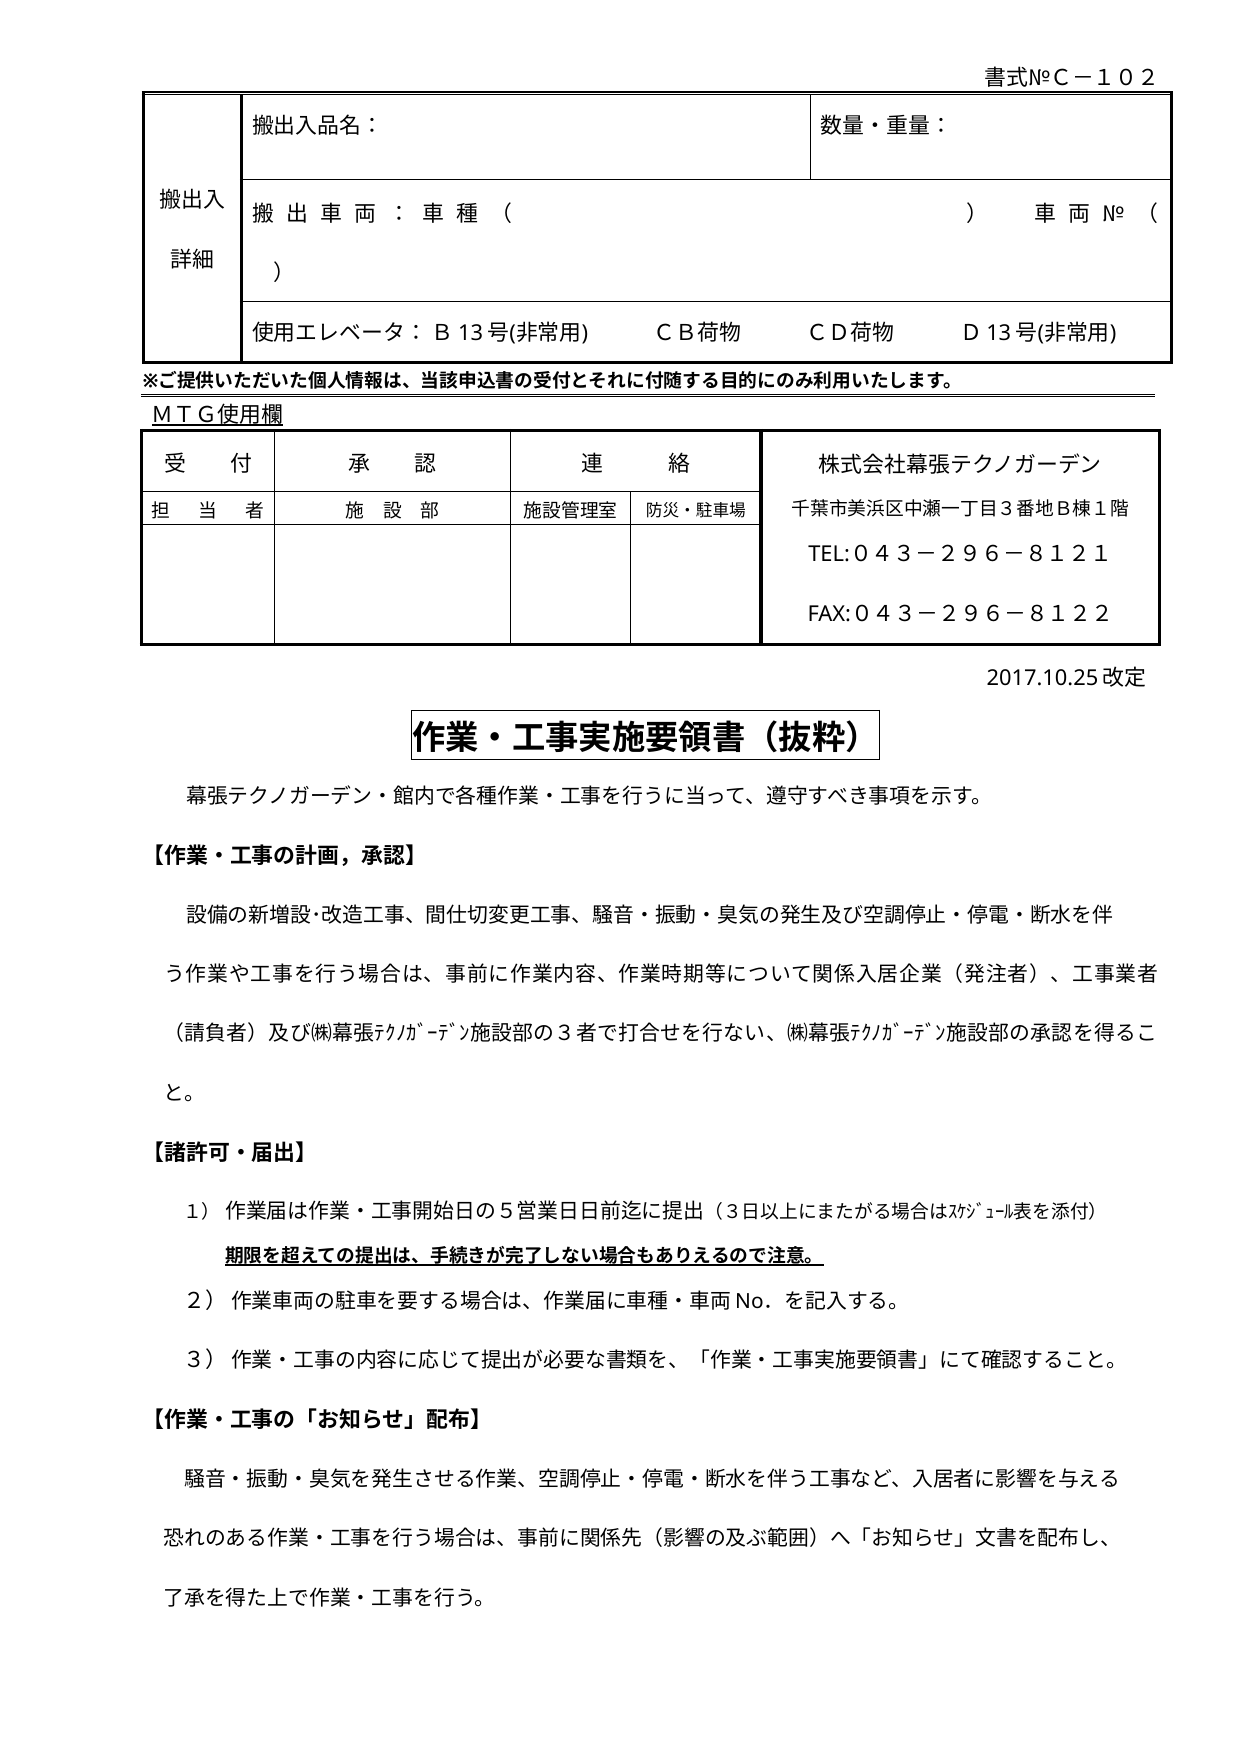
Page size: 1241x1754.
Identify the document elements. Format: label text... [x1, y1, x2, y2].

text 了承を得た上で作業・工事を行う。 [142, 1566, 1159, 1626]
table_cell 搬出車両：車種（ ） 車両№（ ） [243, 180, 1170, 301]
list 作業車両の駐車を要する場合は、作業届に車種・車両No．を記入する。 [183, 1269, 1159, 1329]
text う作業や工事を行う場合は、事前に作業内容、作業時期等について関係入居企業（発注者）、工事業者（請負者）及び㈱幕張ﾃｸﾉｶﾞｰﾃﾞﾝ施設部の３者で打合せを行ない、㈱幕張ﾃｸﾉｶﾞｰﾃﾞﾝ施設部の承認を得ること。 [142, 943, 1159, 1121]
table_cell 承 認 [275, 432, 510, 491]
text 幕張テクノガーデン・館内で各種作業・工事を行うに当って、遵守すべき事項を示す。 [142, 764, 1159, 824]
table_cell 搬出入詳細 [145, 95, 240, 361]
table_cell 防災・駐車場 [631, 492, 759, 524]
text ※ご提供いただいた個人情報は、当該申込書の受付とそれに付随する目的にのみ利用いたします。 [142, 364, 1159, 394]
table_cell 受 付 [143, 432, 274, 491]
text 2017.10.25改定 [142, 646, 1146, 705]
table_cell [511, 525, 630, 643]
text 【作業・工事の計画，承認】 [142, 824, 1159, 883]
list 作業・工事の内容に応じて提出が必要な書類を、「作業・工事実施要領書」にて確認すること。 [183, 1329, 1159, 1388]
text 期限を超えての提出は、手続きが完了しない場合もありえるので注意。 [225, 1239, 1159, 1269]
text 【諸許可・届出】 [142, 1121, 1159, 1180]
table_cell 数量・重量： [811, 95, 1170, 179]
text 騒音・振動・臭気を発生させる作業、空調停止・停電・断水を伴う工事など、入居者に影響を与える [142, 1447, 1159, 1507]
table_header ＭＴＧ使用欄 [141, 397, 1155, 429]
table_cell 株式会社幕張テクノガーデン 千葉市美浜区中瀬一丁目３番地Ｂ棟１階 TEL:０４３－２９６－８１２１ FAX:０４３－２９６－８１２２ [763, 432, 1158, 643]
table_cell 施 設 部 [275, 492, 510, 524]
text 作業・工事実施要領書（抜粋） [142, 705, 1148, 764]
table_cell [631, 525, 759, 643]
text 【作業・工事の「お知らせ」配布】 [142, 1388, 1159, 1447]
table_cell [143, 525, 274, 643]
text 設備の新増設･改造工事、間仕切変更工事、騒音・振動・臭気の発生及び空調停止・停電・断水を伴 [142, 883, 1159, 943]
list 作業届は作業・工事開始日の５営業日日前迄に提出（３日以上にまたがる場合はｽｹｼﾞｭｰﾙ表を添付） [183, 1180, 1159, 1239]
table_cell 使用エレベータ： Ｂ13号(非常用) ＣＢ荷物 ＣＤ荷物 Ｄ13号(非常用) [243, 302, 1170, 361]
table_cell [275, 525, 510, 643]
table_cell 搬出入品名： [243, 95, 810, 179]
table_cell 担当者 [143, 492, 274, 524]
table_cell 施設管理室 [511, 492, 630, 524]
text 恐れのある作業・工事を行う場合は、事前に関係先（影響の及ぶ範囲）へ「お知らせ」文書を配布し、 [142, 1507, 1159, 1566]
table_cell 連 絡 [511, 432, 759, 491]
